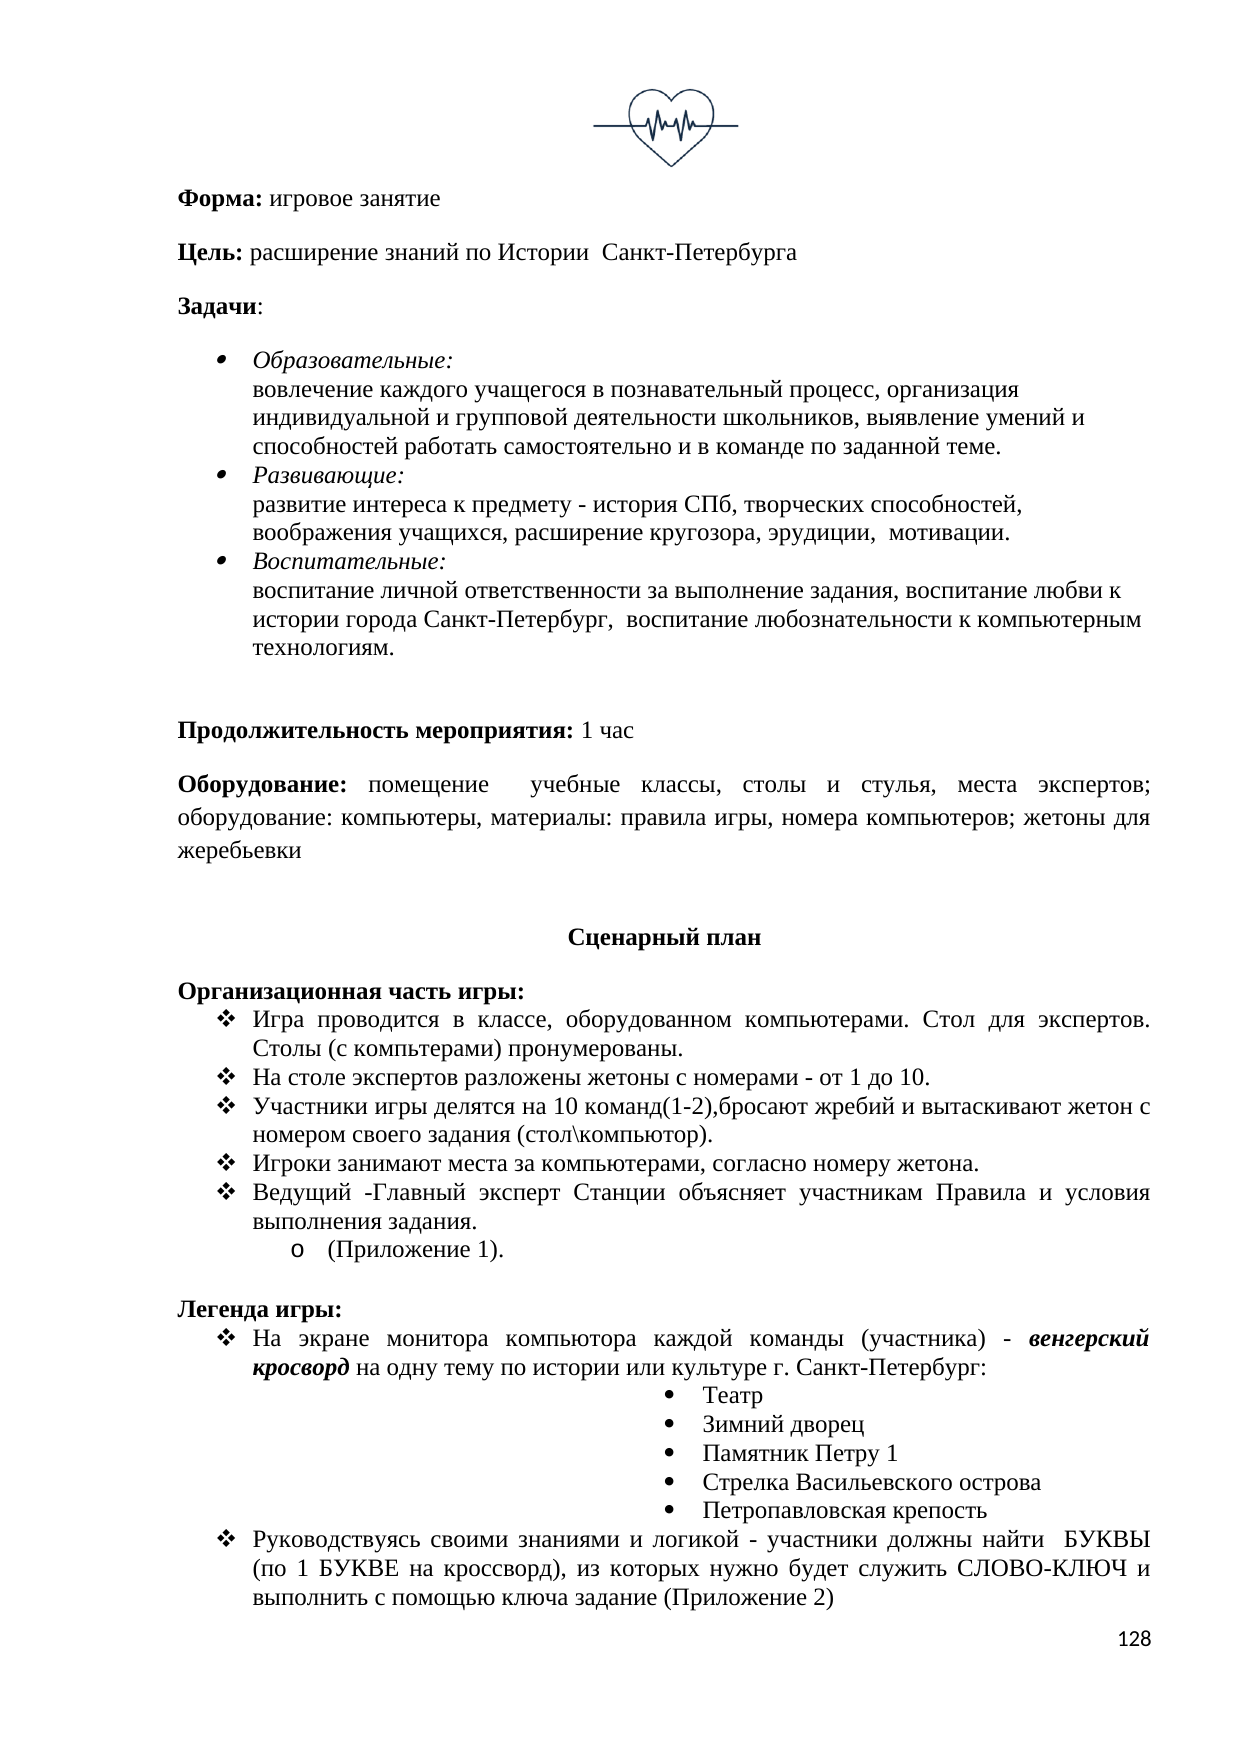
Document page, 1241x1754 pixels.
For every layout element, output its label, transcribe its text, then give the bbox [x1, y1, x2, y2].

text Организационная часть игры: [177, 976, 1152, 1004]
text Форма: игровое занятие [177, 183, 1152, 212]
text Оборудование: помещение учебные классы, столы и стулья, места экспертов; оборудование: компьютеры, материалы: правила игры, номера компьютеров; жетоны для жеребьевки [177, 769, 1152, 864]
list Памятник Петру 1 [665, 1438, 1152, 1467]
list Театр [665, 1380, 1152, 1409]
list Игра проводится в классе, оборудованном компьютерами. Стол для экспертов. Столы (с компьтерами) пронумерованы. [215, 1004, 1152, 1062]
list На экране монитора компьютора каждой команды (участника) - венгерский кросворд на одну тему по истории или культуре г. Санкт-Петербург: [215, 1323, 1152, 1380]
list Развивающие: [215, 460, 1152, 489]
text Задачи: [177, 291, 1152, 320]
list Стрелка Васильевского острова [665, 1467, 1152, 1495]
text вовлечение каждого учащегося в познавательный процесс, организация индивидуальной и групповой деятельности школьников, выявление умений и способностей работать самостоятельно и в команде по заданной теме. [252, 374, 1152, 460]
text Продолжительность мероприятия: 1 час [177, 715, 1152, 744]
list (Приложение 1). [290, 1234, 1152, 1265]
list Участники игры делятся на 10 команд(1-2),бросают жребий и вытаскивают жетон с номером своего задания (стол\компьютор). [215, 1091, 1152, 1148]
list Игроки занимают места за компьютерами, согласно номеру жетона. [215, 1148, 1152, 1177]
list Воспитательные: [215, 546, 1152, 575]
list Петропавловская крепость [665, 1495, 1152, 1524]
picture [559, 73, 769, 184]
list На столе экспертов разложены жетоны с номерами - от 1 до 10. [215, 1062, 1152, 1091]
text воспитание личной ответственности за выполнение задания, воспитание любви к истории города Санкт-Петербург, воспитание любознательности к компьютерным технологиям. [252, 575, 1152, 661]
text развитие интереса к предмету - история СПб, творческих способностей, воображения учащихся, расширение кругозора, эрудиции, мотивации. [252, 489, 1152, 546]
text Сценарный план [177, 922, 1152, 951]
list Зимний дворец [665, 1409, 1152, 1438]
list Образовательные: [215, 345, 1152, 374]
text Легенда игры: [177, 1294, 1152, 1323]
text Цель: расширение знаний по Истории Санкт-Петербурга [177, 237, 1152, 266]
list Ведущий -Главный эксперт Станции объясняет участникам Правила и условия выполнения задания. [215, 1177, 1152, 1234]
list Руководствуясь своими знаниями и логикой - участники должны найти БУКВЫ (по 1 БУКВЕ на кроссворд), из которых нужно будет служить СЛОВО-КЛЮЧ и выполнить с помощью ключа задание (Приложение 2) [215, 1524, 1152, 1610]
